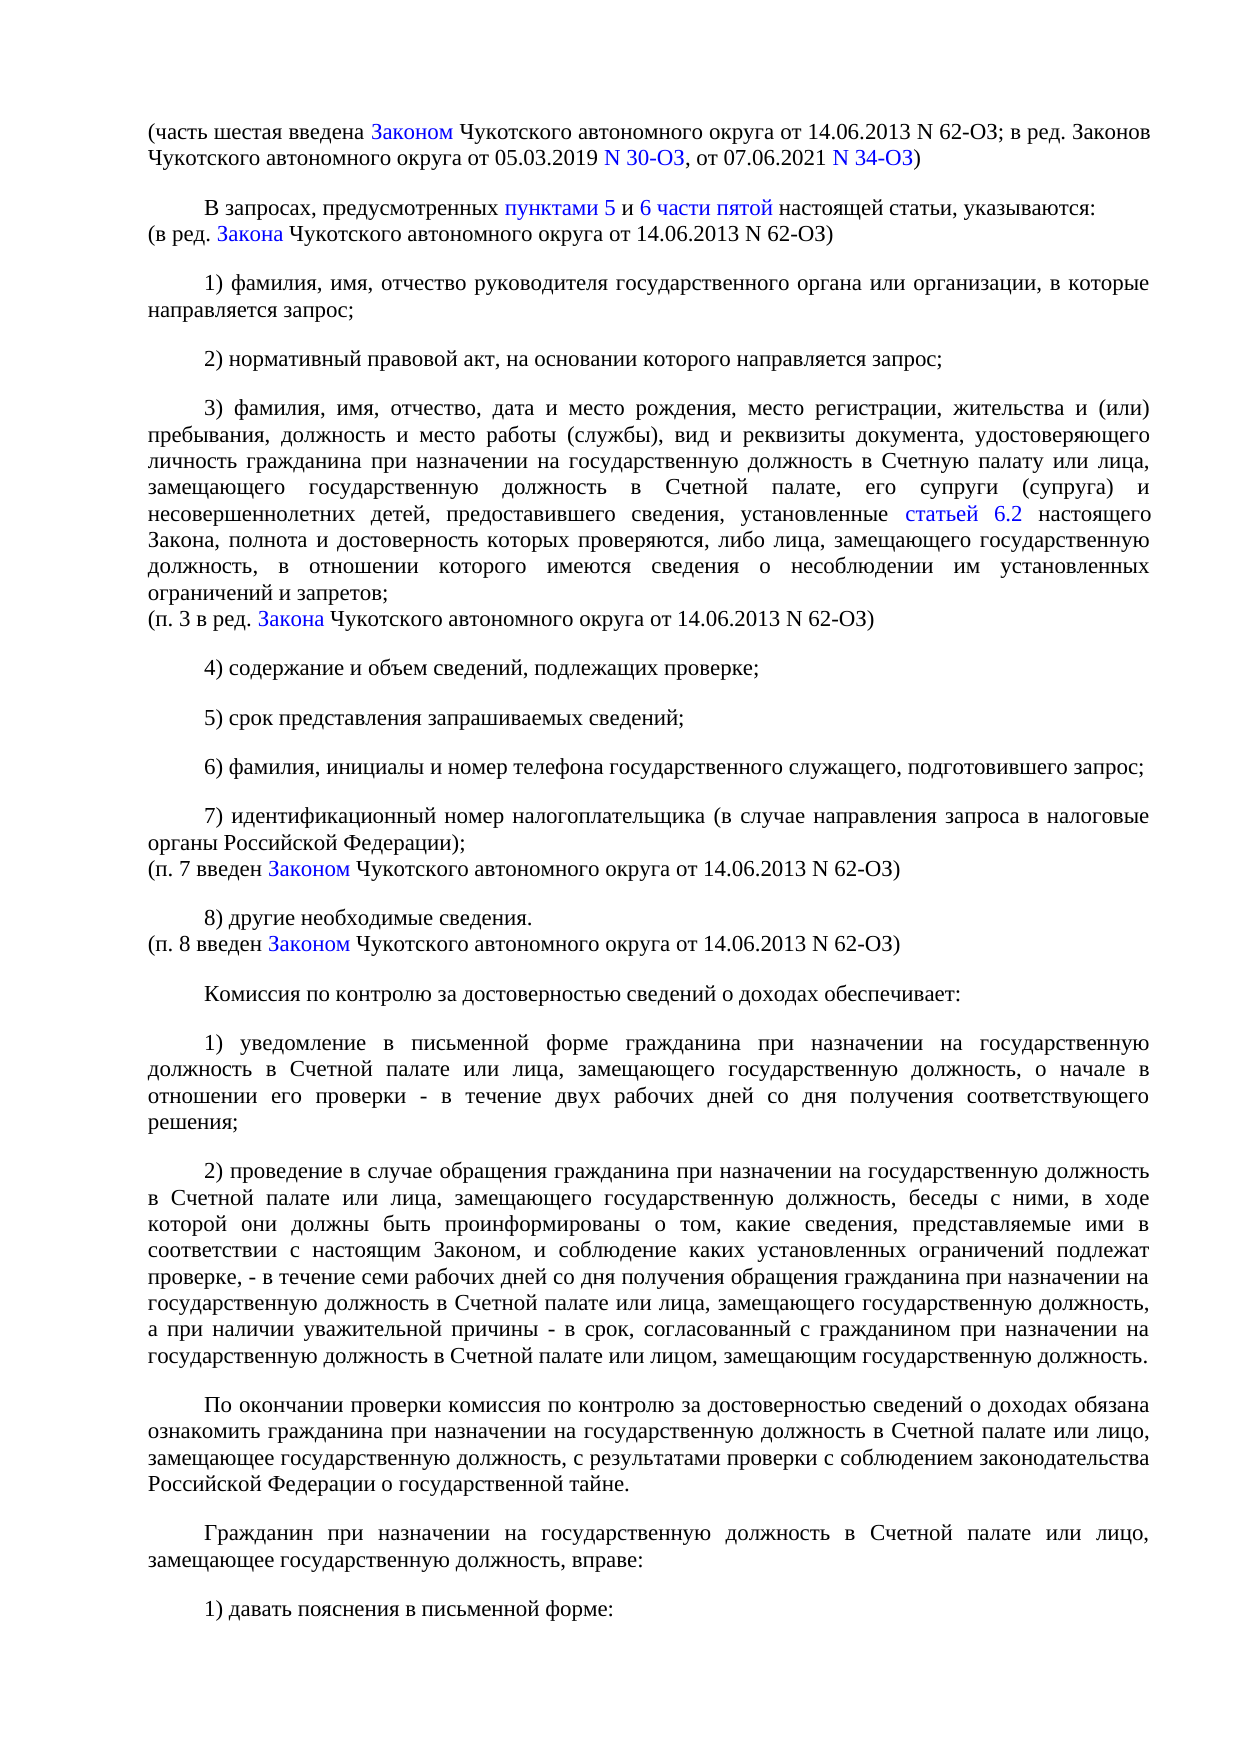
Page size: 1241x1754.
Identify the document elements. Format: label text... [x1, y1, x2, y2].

text Гражданин при назначении на государственную должность в Счетной палате или лицо, замещающее государственную должность, вправе: [148, 1519, 1152, 1572]
text 5) срок представления запрашиваемых сведений; [148, 704, 1152, 730]
text По окончании проверки комиссия по контролю за достоверностью сведений о доходах обязана ознакомить гражданина при назначении на государственную должность в Счетной палате или лицо, замещающее государственную должность, с результатами проверки с соблюдением законодательства Российской Федерации о государственной тайне. [148, 1391, 1152, 1497]
text Комиссия по контролю за достоверностью сведений о доходах обеспечивает: [148, 980, 1152, 1006]
text 8) другие необходимые сведения. [148, 904, 1152, 931]
text (п. 3 в ред. Закона Чукотского автономного округа от 14.06.2013 N 62-ОЗ) [148, 605, 1152, 631]
text (п. 8 введен Законом Чукотского автономного округа от 14.06.2013 N 62-ОЗ) [148, 931, 1152, 957]
text 6) фамилия, инициалы и номер телефона государственного служащего, подготовившего запрос; [148, 753, 1152, 779]
text В запросах, предусмотренных пунктами 5 и 6 части пятой настоящей статьи, указываются: [148, 194, 1152, 220]
text 4) содержание и объем сведений, подлежащих проверке; [148, 654, 1152, 681]
text 7) идентификационный номер налогоплательщика (в случае направления запроса в налоговые органы Российской Федерации); [148, 802, 1152, 855]
text (часть шестая введена Законом Чукотского автономного округа от 14.06.2013 N 62-ОЗ; в ред. Законов Чукотского автономного округа от 05.03.2019 N 30-ОЗ, от 07.06.2021 N 34-ОЗ) [148, 118, 1152, 171]
text (п. 7 введен Законом Чукотского автономного округа от 14.06.2013 N 62-ОЗ) [148, 855, 1152, 881]
text 1) фамилия, имя, отчество руководителя государственного органа или организации, в которые направляется запрос; [148, 269, 1152, 322]
text 1) давать пояснения в письменной форме: [148, 1595, 1152, 1621]
text 2) нормативный правовой акт, на основании которого направляется запрос; [148, 345, 1152, 371]
text (в ред. Закона Чукотского автономного округа от 14.06.2013 N 62-ОЗ) [148, 220, 1152, 246]
text 2) проведение в случае обращения гражданина при назначении на государственную должность в Счетной палате или лица, замещающего государственную должность, беседы с ними, в ходе которой они должны быть проинформированы о том, какие сведения, представляемые ими в соответствии с настоящим Законом, и соблюдение каких установленных ограничений подлежат проверке, - в течение семи рабочих дней со дня получения обращения гражданина при назначении на государственную должность в Счетной палате или лица, замещающего государственную должность, а при наличии уважительной причины - в срок, согласованный с гражданином при назначении на государственную должность в Счетной палате или лицом, замещающим государственную должность. [148, 1157, 1152, 1368]
text 1) уведомление в письменной форме гражданина при назначении на государственную должность в Счетной палате или лица, замещающего государственную должность, о начале в отношении его проверки - в течение двух рабочих дней со дня получения соответствующего решения; [148, 1029, 1152, 1134]
text 3) фамилия, имя, отчество, дата и место рождения, место регистрации, жительства и (или) пребывания, должность и место работы (службы), вид и реквизиты документа, удостоверяющего личность гражданина при назначении на государственную должность в Счетную палату или лица, замещающего государственную должность в Счетной палате, его супруги (супруга) и несовершеннолетних детей, предоставившего сведения, установленные статьей 6.2 настоящего Закона, полнота и достоверность которых проверяются, либо лица, замещающего государственную должность, в отношении которого имеются сведения о несоблюдении им установленных ограничений и запретов; [148, 394, 1152, 605]
